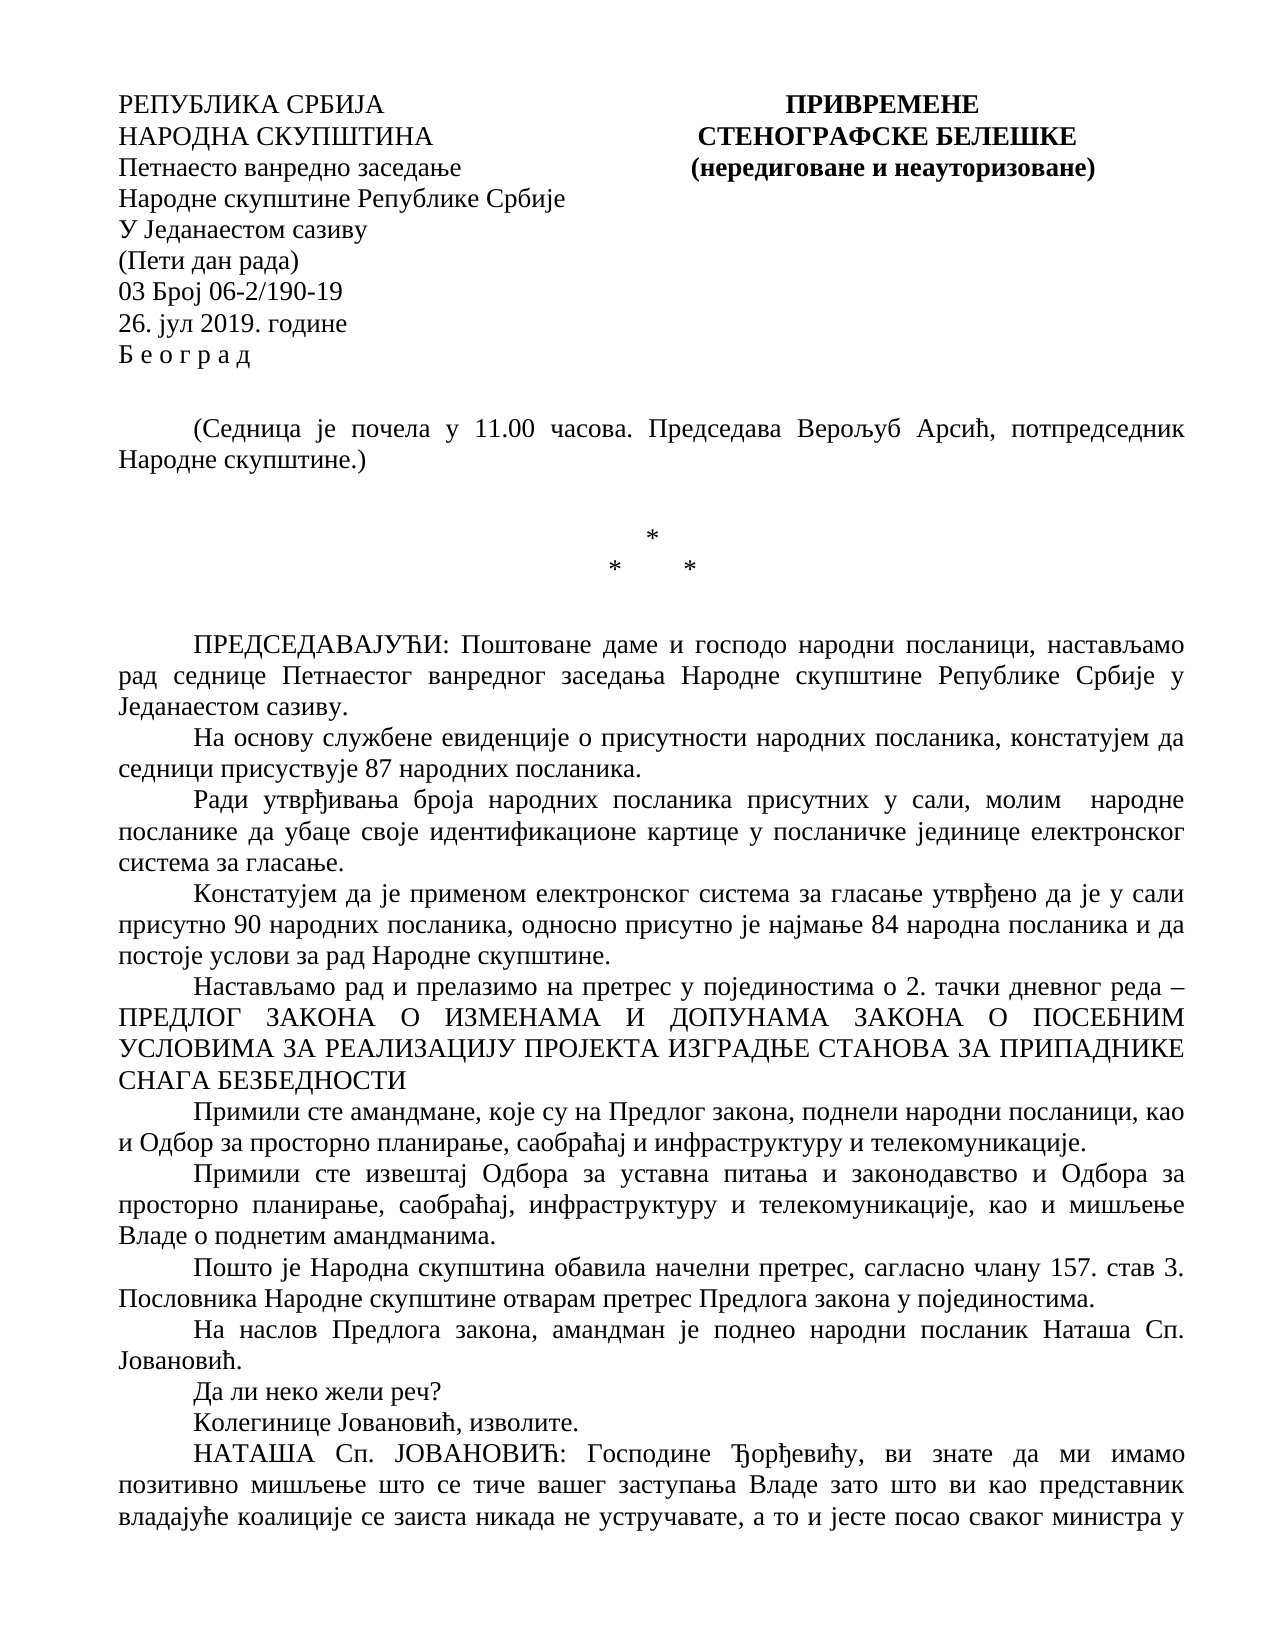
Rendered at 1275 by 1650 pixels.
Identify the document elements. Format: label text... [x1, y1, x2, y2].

text У Једанаестом сазиву [118, 213, 1186, 244]
text ПРЕДСЕДАВАЈУЋИ: Поштоване даме и господо народни посланици, настављамо рад седнице Петнаестог ванредног заседања Народне скупштине Републике Србије у Једанаестом сазиву. [118, 628, 1186, 721]
text Б е о г р а д [118, 338, 1186, 369]
text 03 Број 06-2/190-19 [118, 276, 1186, 307]
text (Седница је почела у 11.00 часова. Председава Верољуб Арсић, потпредседник Народне скупштине.) [118, 412, 1186, 474]
text * * [118, 553, 1186, 584]
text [118, 1437, 1186, 1531]
text На основу службене евиденције о присутности народних посланика, констатујем да седници присуствује 87 народних посланика. [118, 721, 1186, 783]
text Констатујем да је применом електронског система за гласање утврђено да је у сали присутно 90 народних посланика, односно присутно је најмање 84 народна посланика и да постоје услови за рад Народне скупштине. [118, 877, 1186, 970]
text Примили сте извештај Одбора за уставна питања и законодавство и Одбора за просторно планирање, саобраћај, инфраструктуру и телекомуникације, као и мишљење Владе о поднетим амандманима. [118, 1157, 1186, 1251]
text Народне скупштине Републике Србије [118, 182, 1186, 213]
text Колегинице Јовановић, изволите. [118, 1406, 1186, 1437]
text Да ли неко жели реч? [118, 1375, 1186, 1406]
text Настављамо рад и прелазимо на претрес у појединостима о 2. тачки дневног реда – ПРЕДЛОГ ЗАКОНА О ИЗМЕНАМА И ДОПУНАМА ЗАКОНА О ПОСЕБНИМ УСЛОВИМА ЗА РЕАЛИЗАЦИЈУ ПРОЈЕКТА ИЗГРАДЊЕ СТАНОВА ЗА ПРИПАДНИКЕ СНАГА БЕЗБЕДНОСТИ [118, 970, 1186, 1095]
text 26. јул 2019. године [118, 307, 1186, 338]
text Примили сте амандмане, које су на Предлог закона, поднели народни посланици, као и Одбор за просторно планирање, саобраћај и инфраструктуру и телекомуникације. [118, 1095, 1186, 1157]
text Пошто је Народна скупштина обавила начелни претрес, сагласно члану 157. став 3. Пословника Народне скупштине отварам претрес Предлога закона у појединостима. [118, 1251, 1186, 1313]
text (Пети дан рада) [118, 244, 1186, 276]
text Петнаесто ванредно заседање (нередиговане и неауторизоване) [118, 151, 1186, 182]
text * [118, 522, 1186, 553]
text На наслов Предлога закона, амандман је поднео народни посланик Наташа Сп. Јовановић. [118, 1313, 1186, 1375]
text Ради утврђивања броја народних посланика присутних у сали, молим народне посланике да убаце своје идентификационе картице у посланичке јединице електронског система за гласање. [118, 783, 1186, 877]
text НАРОДНА СКУПШТИНА СТЕНОГРАФСКЕ БЕЛЕШКЕ [118, 120, 1186, 151]
text РЕПУБЛИКА СРБИЈА ПРИВРЕМЕНЕ [118, 89, 1186, 120]
